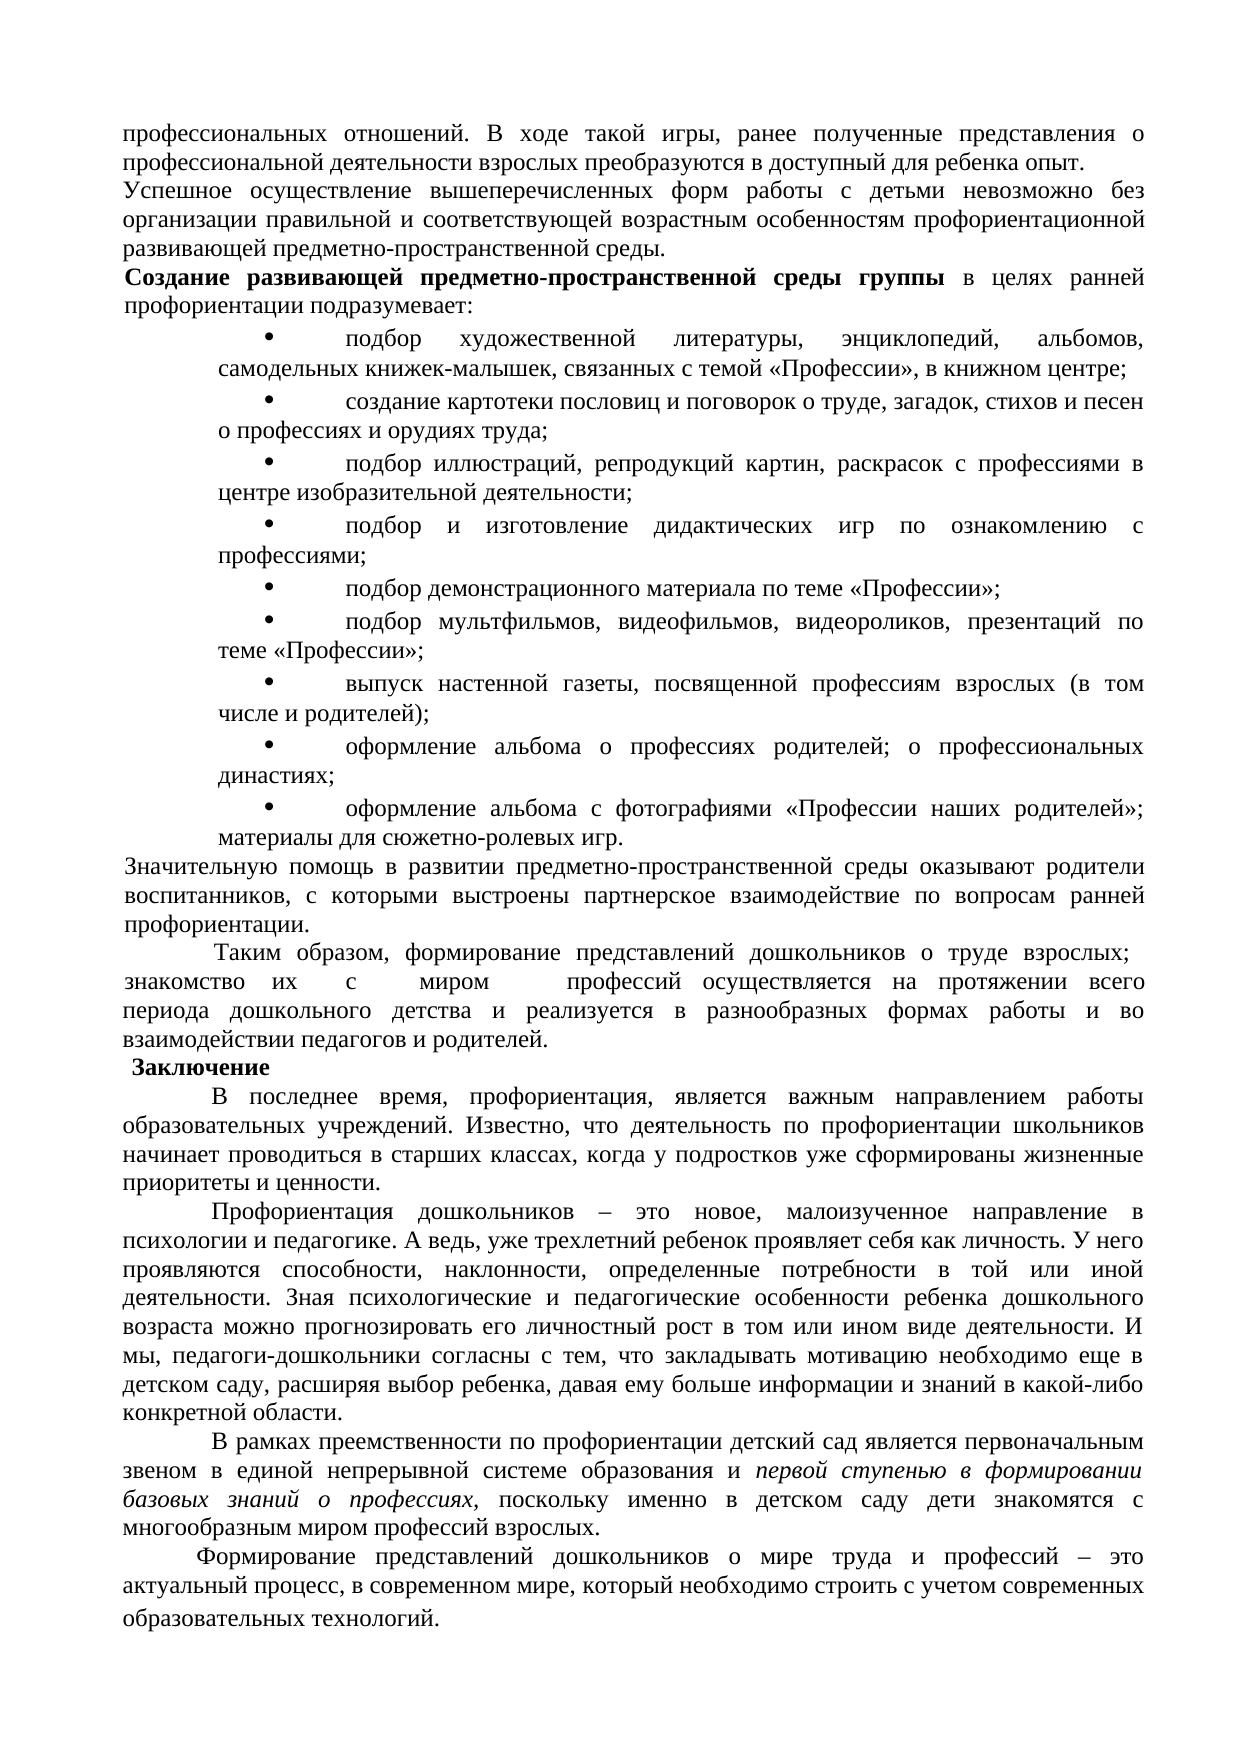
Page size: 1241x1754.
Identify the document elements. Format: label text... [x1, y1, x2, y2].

text Заключение [124, 1052, 1152, 1081]
list оформление альбома с фотографиями «Профессии наших родителей»; материалы для сюжетно-ролевых игр. [218, 789, 1144, 851]
list подбор демонстрационного материала по теме «Профессии»; [218, 568, 1144, 602]
text Успешное осуществление вышеперечисленных форм работы с детьми невозможно без организации правильной и соответствующей возрастным особенностям профориентационной развивающей предметно-пространственной среды. [122, 176, 1146, 262]
text Создание развивающей предметно-пространственной среды группы в целях ранней профориентации подразумевает: [124, 262, 1144, 319]
text Значительную помощь в развитии предметно-пространственной среды оказывают родители воспитанников, с которыми выстроены партнерское взаимодействие по вопросам ранней профориентации. [124, 851, 1146, 937]
text Формирование представлений дошкольников о мире труда и профессий – это актуальный процесс, в современном мире, который необходимо строить с учетом современных образовательных технологий. [122, 1541, 1144, 1632]
list создание картотеки пословиц и поговорок о труде, загадок, стихов и песен о профессиях и орудиях труда; [218, 382, 1144, 444]
text Профориентация дошкольников – это новое, малоизученное направление в психологии и педагогике. А ведь, уже трехлетний ребенок проявляет себя как личность. У него проявляются способности, наклонности, определенные потребности в той или иной деятельности. Зная психологические и педагогические особенности ребенка дошкольного возраста можно прогнозировать его личностный рост в том или ином виде деятельности. И мы, педагоги-дошкольники согласны с тем, что закладывать мотивацию необходимо еще в детском саду, расширяя выбор ребенка, давая ему больше информации и знаний в какой-либо конкретной области. [122, 1196, 1144, 1426]
list оформление альбома о профессиях родителей; о профессиональных династиях; [218, 727, 1144, 789]
list подбор художественной литературы, энциклопедий, альбомов, самодельных книжек-малышек, связанных с темой «Профессии», в книжном центре; [218, 319, 1144, 382]
list выпуск настенной газеты, посвященной профессиям взрослых (в том числе и родителей); [218, 664, 1144, 727]
text В рамках преемственности по профориентации детский сад является первоначальным звеном в единой непрерывной системе образования и первой ступенью в формировании базовых знаний о профессиях, поскольку именно в детском саду дети знакомятся с многообразным миром профессий взрослых. [122, 1426, 1144, 1541]
text В последнее время, профориентация, является важным направлением работы образовательных учреждений. Известно, что деятельность по профориентации школьников начинает проводиться в старших классах, когда у подростков уже сформированы жизненные приоритеты и ценности. [122, 1081, 1144, 1196]
list подбор мультфильмов, видеофильмов, видеороликов, презентаций по теме «Профессии»; [218, 602, 1144, 664]
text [122, 118, 1146, 176]
list подбор иллюстраций, репродукций картин, раскрасок с профессиями в центре изобразительной деятельности; [218, 444, 1144, 506]
text Таким образом, формирование представлений дошкольников о труде взрослых; знакомство их с миром профессий осуществляется на протяжении всего периода дошкольного детства и реализуется в разнообразных формах работы и во взаимодействии педагогов и родителей. [122, 937, 1146, 1052]
list подбор и изготовление дидактических игр по ознакомлению с профессиями; [218, 506, 1144, 568]
